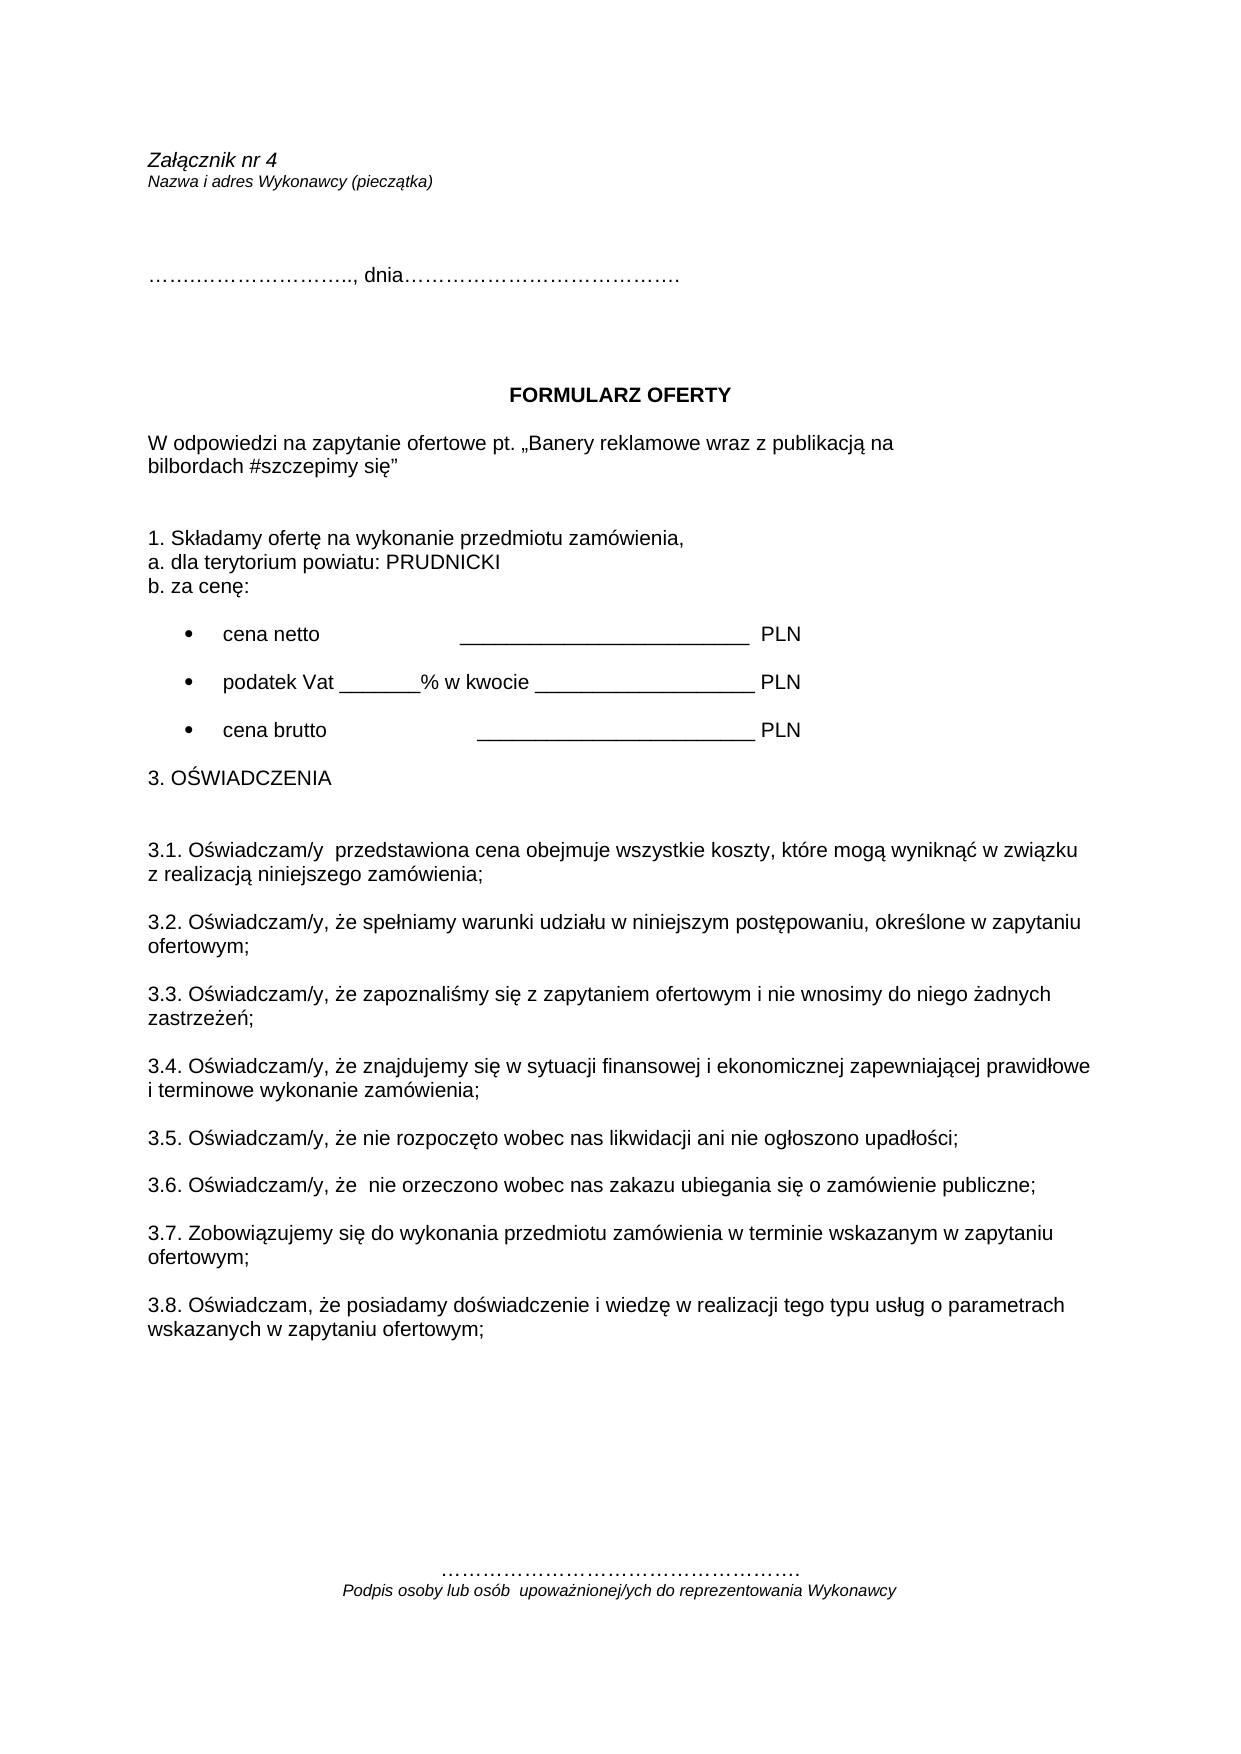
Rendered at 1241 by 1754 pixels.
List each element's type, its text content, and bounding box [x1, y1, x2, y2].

text 3.8. Oświadczam, że posiadamy doświadczenie i wiedzę w realizacji tego typu usług o parametrach wskazanych w zapytaniu ofertowym; [148, 1293, 1093, 1341]
text a. dla terytorium powiatu: PRUDNICKI [148, 550, 1093, 574]
text Podpis osoby lub osób upoważnionej/ych do reprezentowania Wykonawcy [148, 1581, 1093, 1600]
text W odpowiedzi na zapytanie ofertowe pt. „Banery reklamowe wraz z publikacją na [148, 430, 1093, 454]
text 3.4. Oświadczam/y, że znajdujemy się w sytuacji finansowej i ekonomicznej zapewniającej prawidłowe i terminowe wykonanie zamówienia; [148, 1053, 1093, 1101]
text 3.5. Oświadczam/y, że nie rozpoczęto wobec nas likwidacji ani nie ogłoszono upadłości; [148, 1125, 1093, 1149]
text 3.6. Oświadczam/y, że nie orzeczono wobec nas zakazu ubiegania się o zamówienie publiczne; [148, 1173, 1093, 1197]
text Załącznik nr 4 [148, 148, 1093, 172]
text ……………………………………………. [148, 1557, 1093, 1581]
list cena netto _________________________ PLN [185, 622, 1093, 646]
text 3.1. Oświadczam/y przedstawiona cena obejmuje wszystkie koszty, które mogą wyniknąć w związku z realizacją niniejszego zamówienia; [148, 838, 1093, 886]
text …….………………….., dnia…………………………………. [148, 263, 1093, 287]
text 3.2. Oświadczam/y, że spełniamy warunki udziału w niniejszym postępowaniu, określone w zapytaniu ofertowym; [148, 910, 1093, 958]
text b. za cenę: [148, 574, 1093, 598]
text Nazwa i adres Wykonawcy (pieczątka) [148, 172, 1093, 191]
text 3.3. Oświadczam/y, że zapoznaliśmy się z zapytaniem ofertowym i nie wnosimy do niego żadnych zastrzeżeń; [148, 982, 1093, 1029]
text bilbordach #szczepimy się” [148, 454, 1093, 478]
text FORMULARZ OFERTY [148, 382, 1093, 406]
list podatek Vat _______% w kwocie ___________________ PLN [185, 670, 1093, 694]
list cena brutto ________________________ PLN [185, 718, 1093, 742]
text 1. Składamy ofertę na wykonanie przedmiotu zamówienia, [148, 526, 1093, 550]
text 3. OŚWIADCZENIA [148, 766, 1093, 790]
text 3.7. Zobowiązujemy się do wykonania przedmiotu zamówienia w terminie wskazanym w zapytaniu ofertowym; [148, 1221, 1093, 1269]
